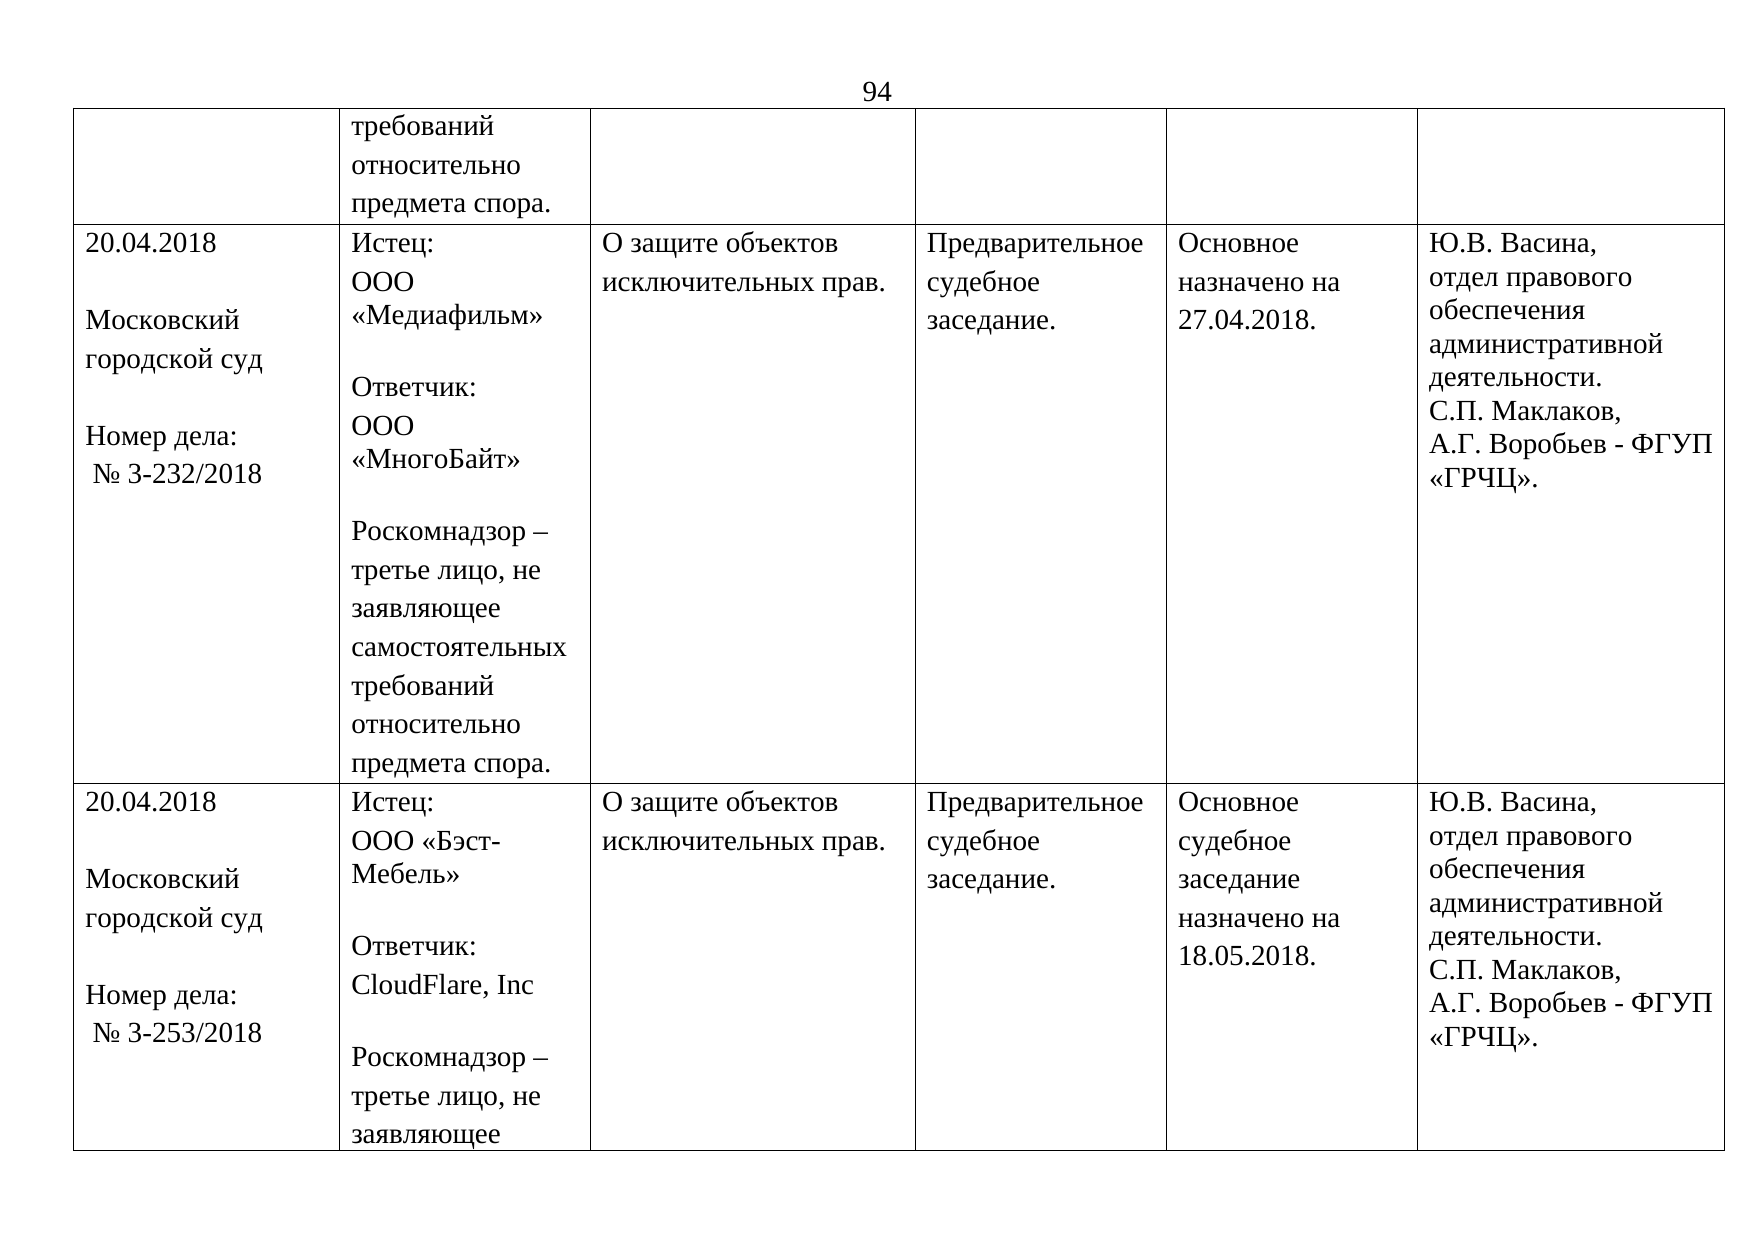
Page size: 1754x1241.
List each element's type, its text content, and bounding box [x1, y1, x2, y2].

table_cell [340, 784, 590, 1150]
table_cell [1418, 109, 1724, 224]
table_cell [916, 784, 1166, 1150]
table_cell Истец: ООО «Медиафильм» Ответчик: ООО «МногоБайт» Роскомнадзор – третье лицо, не заявляющее самостоятельных требований относительно предмета спора. [340, 225, 590, 783]
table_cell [74, 109, 339, 224]
table_cell Предварительное судебное заседание. [916, 225, 1166, 783]
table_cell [74, 784, 339, 1150]
table_cell О защите объектов исключительных прав. [591, 225, 915, 783]
table_cell Ю.В. Васина, отдел правового обеспечения административной деятельности. С.П. Маклаков, А.Г. Воробьев - ФГУП «ГРЧЦ». [1418, 225, 1724, 783]
table_cell 20.04.2018 Московский городской суд Номер дела: № 3-232/2018 [74, 225, 339, 783]
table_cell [1418, 784, 1724, 1150]
table_cell Основное назначено на 27.04.2018. [1167, 225, 1417, 783]
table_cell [591, 109, 915, 224]
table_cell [340, 109, 590, 224]
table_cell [1167, 109, 1417, 224]
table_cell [1167, 784, 1417, 1150]
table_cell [591, 784, 915, 1150]
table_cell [916, 109, 1166, 224]
